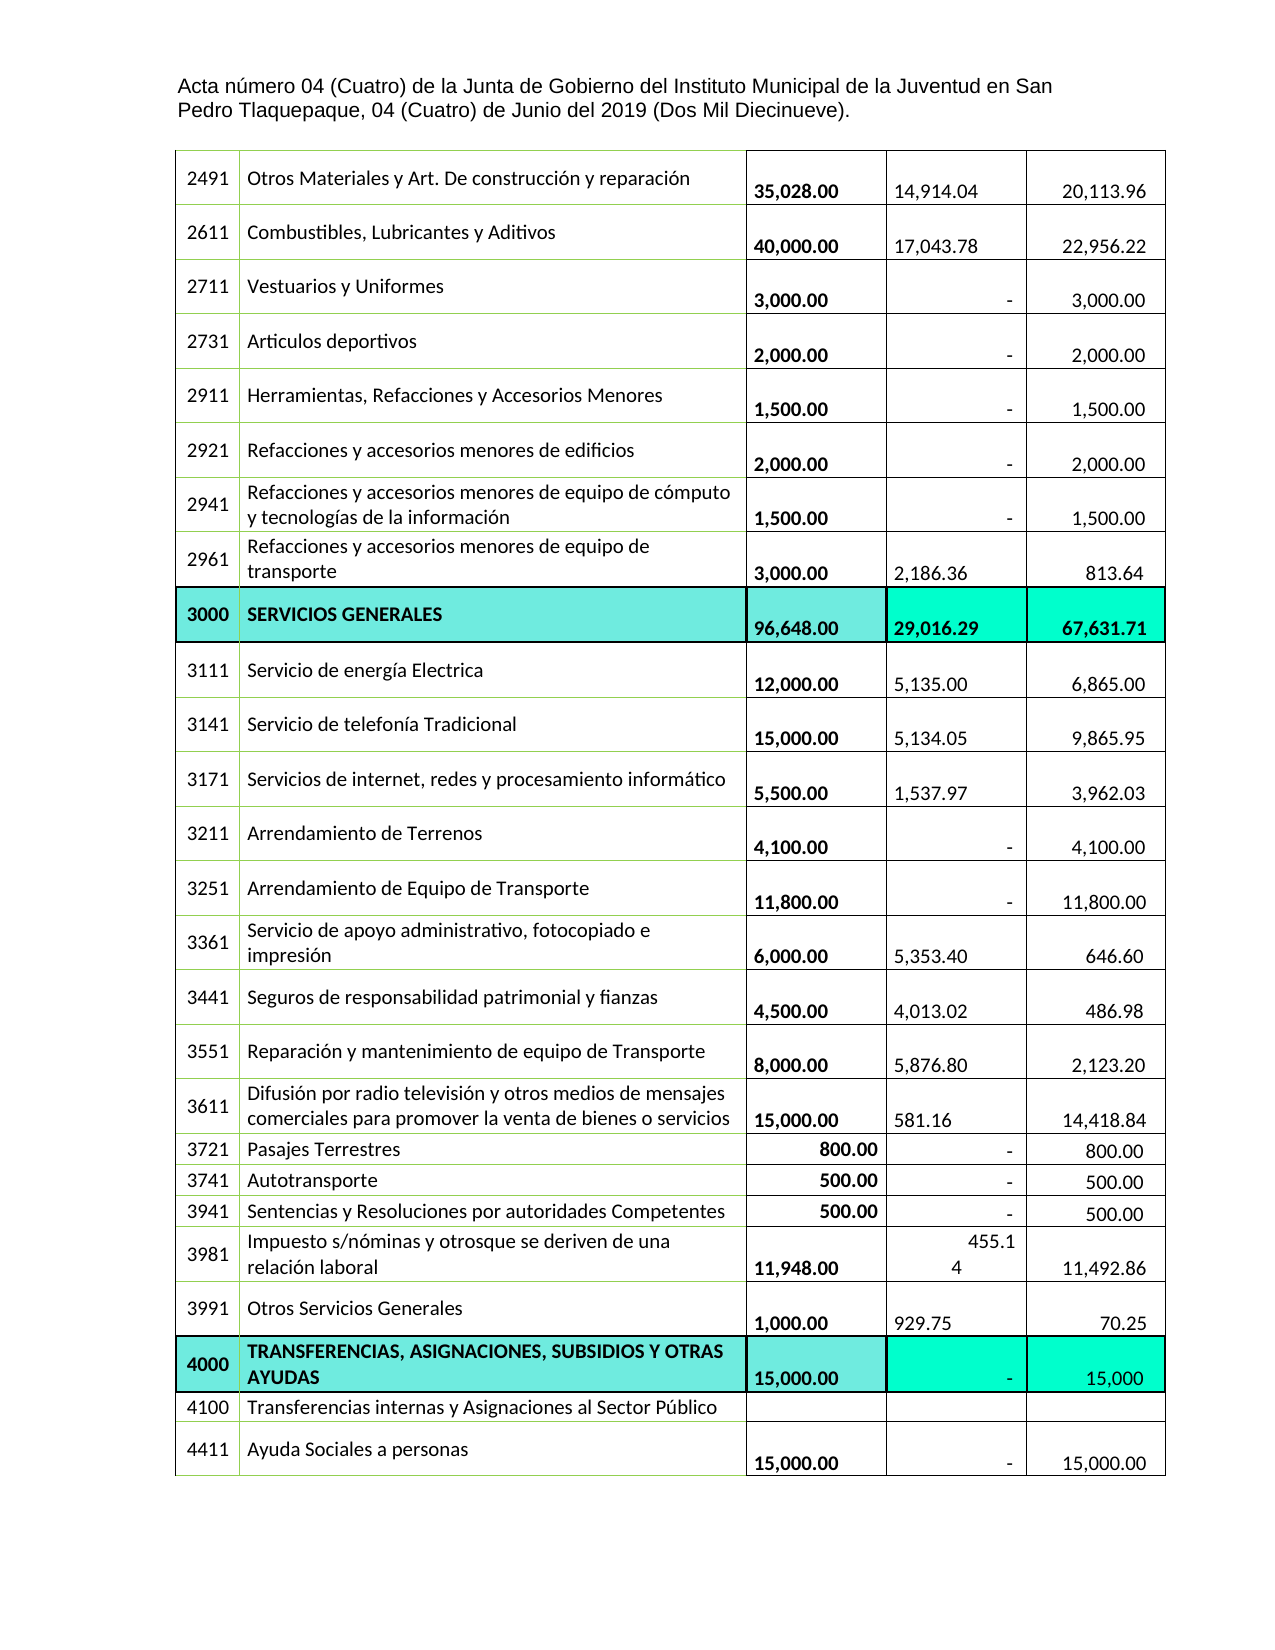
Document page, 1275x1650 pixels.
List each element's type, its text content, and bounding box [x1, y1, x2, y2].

table_cell 3441 [176, 970, 239, 1023]
table_cell 2611 [176, 205, 239, 259]
table_cell 35,028.00 [747, 151, 886, 204]
table_cell Otros Materiales y Art. De construcción y reparación [240, 151, 746, 204]
table_cell 3141 [176, 698, 239, 751]
table_cell Otros Servicios Generales [240, 1282, 746, 1335]
table_cell 5,353.40 [887, 916, 1026, 969]
table_cell 3361 [176, 916, 239, 969]
table_cell 3611 [176, 1079, 239, 1132]
table_cell 2711 [176, 260, 239, 313]
table_cell Impuesto s/nóminas y otrosque se deriven de una relación laboral [240, 1227, 746, 1281]
table_cell Servicio de energía Electrica [240, 643, 746, 697]
table_cell 3211 [176, 807, 239, 860]
table_cell SERVICIOS GENERALES [240, 588, 745, 641]
table_cell 2731 [176, 314, 239, 368]
table_cell 455.14 [887, 1227, 1026, 1281]
table_cell 2491 [176, 151, 239, 204]
table_cell 500.00 [1027, 1196, 1165, 1226]
table_cell Refacciones y accesorios menores de equipo de transporte [240, 532, 746, 586]
table_cell 800.00 [747, 1134, 886, 1164]
table_cell - [887, 369, 1026, 422]
table_cell 4100 [176, 1393, 239, 1421]
table_cell Servicios de internet, redes y procesamiento informático [240, 752, 746, 806]
table_cell 1,537.97 [887, 752, 1026, 806]
table_cell 3941 [176, 1196, 239, 1226]
table_cell 14,914.04 [887, 151, 1026, 204]
table_cell 67,631.71 [1028, 588, 1164, 641]
table_cell 29,016.29 [888, 588, 1026, 641]
table_cell 3,000.00 [747, 260, 886, 313]
table_cell 3991 [176, 1282, 239, 1335]
table_cell - [887, 478, 1026, 531]
table_cell 22,956.22 [1027, 205, 1165, 259]
table_cell 5,134.05 [887, 698, 1026, 751]
table_cell Sentencias y Resoluciones por autoridades Competentes [240, 1196, 746, 1226]
table_cell Servicio de telefonía Tradicional [240, 698, 746, 751]
table_cell 3111 [176, 643, 239, 697]
table_cell 2,000.00 [1027, 314, 1165, 368]
table_cell 15,000.00 [748, 1337, 885, 1391]
table_cell Transferencias internas y Asignaciones al Sector Público [240, 1393, 746, 1421]
table_cell 2,186.36 [887, 532, 1026, 586]
table_cell 2911 [176, 369, 239, 422]
table_cell 3,000.00 [1027, 260, 1165, 313]
table_cell 17,043.78 [887, 205, 1026, 259]
table_cell 813.64 [1027, 532, 1165, 586]
table_cell Arrendamiento de Terrenos [240, 807, 746, 860]
table_cell - [887, 423, 1026, 477]
table_cell 4,100.00 [1027, 807, 1165, 860]
table_cell 800.00 [1027, 1134, 1165, 1164]
table_cell 1,500.00 [747, 478, 886, 531]
table_cell 11,800.00 [747, 861, 886, 914]
table_cell 4,013.02 [887, 970, 1026, 1023]
table_cell [887, 1393, 1026, 1421]
table_cell 15,000.00 [747, 1079, 886, 1132]
table_cell 2921 [176, 423, 239, 477]
table_cell 15,000.00 [747, 698, 886, 751]
table_cell 2961 [176, 532, 239, 586]
table_cell 70.25 [1027, 1282, 1165, 1335]
table_cell - [887, 260, 1026, 313]
table_cell 3981 [176, 1227, 239, 1281]
table_cell 1,500.00 [1027, 478, 1165, 531]
table_cell 2,123.20 [1027, 1025, 1165, 1078]
table_cell Seguros de responsabilidad patrimonial y fianzas [240, 970, 746, 1023]
table_cell 20,113.96 [1027, 151, 1165, 204]
table_cell [1027, 1393, 1165, 1421]
table_cell 5,500.00 [747, 752, 886, 806]
table_cell 2,000.00 [747, 314, 886, 368]
table_cell 5,135.00 [887, 643, 1026, 697]
table_cell Articulos deportivos [240, 314, 746, 368]
table_cell Refacciones y accesorios menores de equipo de cómputo y tecnologías de la información [240, 478, 746, 531]
table_cell - [887, 861, 1026, 914]
table_cell - [887, 1422, 1026, 1475]
table_cell 929.75 [887, 1282, 1026, 1335]
table_cell - [887, 314, 1026, 368]
table_cell 2,000.00 [1027, 423, 1165, 477]
table_cell 4,500.00 [747, 970, 886, 1023]
table_cell 4,100.00 [747, 807, 886, 860]
table_cell 3,962.03 [1027, 752, 1165, 806]
table_cell 1,500.00 [747, 369, 886, 422]
table_cell [747, 1393, 886, 1421]
table_cell 2,000.00 [747, 423, 886, 477]
table_cell Reparación y mantenimiento de equipo de Transporte [240, 1025, 746, 1078]
table_cell Ayuda Sociales a personas [240, 1422, 746, 1475]
table_cell 96,648.00 [748, 588, 885, 641]
table_cell Combustibles, Lubricantes y Aditivos [240, 205, 746, 259]
table_cell 4000 [177, 1337, 239, 1391]
table_cell 15,000.00 [1027, 1422, 1165, 1475]
table_cell 646.60 [1027, 916, 1165, 969]
table_cell 15,000 [1028, 1337, 1164, 1391]
table_cell 486.98 [1027, 970, 1165, 1023]
table_cell 581.16 [887, 1079, 1026, 1132]
table_cell - [888, 1337, 1026, 1391]
table_cell 6,865.00 [1027, 643, 1165, 697]
table_cell - [887, 1196, 1026, 1226]
table_cell 6,000.00 [747, 916, 886, 969]
table_cell - [887, 1165, 1026, 1195]
table_cell 40,000.00 [747, 205, 886, 259]
table_cell 14,418.84 [1027, 1079, 1165, 1132]
table_cell 500.00 [747, 1165, 886, 1195]
table_cell 3000 [177, 588, 239, 641]
table_cell Vestuarios y Uniformes [240, 260, 746, 313]
table_cell 11,492.86 [1027, 1227, 1165, 1281]
table_cell 3,000.00 [747, 532, 886, 586]
table_cell 4411 [176, 1422, 239, 1475]
table_cell 3251 [176, 861, 239, 914]
table_cell Herramientas, Refacciones y Accesorios Menores [240, 369, 746, 422]
table_cell 9,865.95 [1027, 698, 1165, 751]
table_cell - [887, 1134, 1026, 1164]
table_cell 3721 [176, 1134, 239, 1164]
table_cell Difusión por radio televisión y otros medios de mensajes comerciales para promover la venta de bienes o servicios [240, 1079, 746, 1132]
table_cell Pasajes Terrestres [240, 1134, 746, 1164]
table_cell 11,948.00 [747, 1227, 886, 1281]
table_cell Autotransporte [240, 1165, 746, 1195]
table_cell 5,876.80 [887, 1025, 1026, 1078]
table_cell 15,000.00 [747, 1422, 886, 1475]
table_cell 500.00 [747, 1196, 886, 1226]
table_cell 12,000.00 [747, 643, 886, 697]
table_cell 1,000.00 [747, 1282, 886, 1335]
table_cell Servicio de apoyo administrativo, fotocopiado e impresión [240, 916, 746, 969]
table_cell Arrendamiento de Equipo de Transporte [240, 861, 746, 914]
table_cell 1,500.00 [1027, 369, 1165, 422]
table_cell 8,000.00 [747, 1025, 886, 1078]
table_cell 3551 [176, 1025, 239, 1078]
table_cell 500.00 [1027, 1165, 1165, 1195]
table_cell 2941 [176, 478, 239, 531]
table_cell - [887, 807, 1026, 860]
table_cell Refacciones y accesorios menores de edificios [240, 423, 746, 477]
table_cell 11,800.00 [1027, 861, 1165, 914]
table_cell TRANSFERENCIAS, ASIGNACIONES, SUBSIDIOS Y OTRAS AYUDAS [240, 1337, 745, 1391]
table_cell 3171 [176, 752, 239, 806]
table_cell 3741 [176, 1165, 239, 1195]
